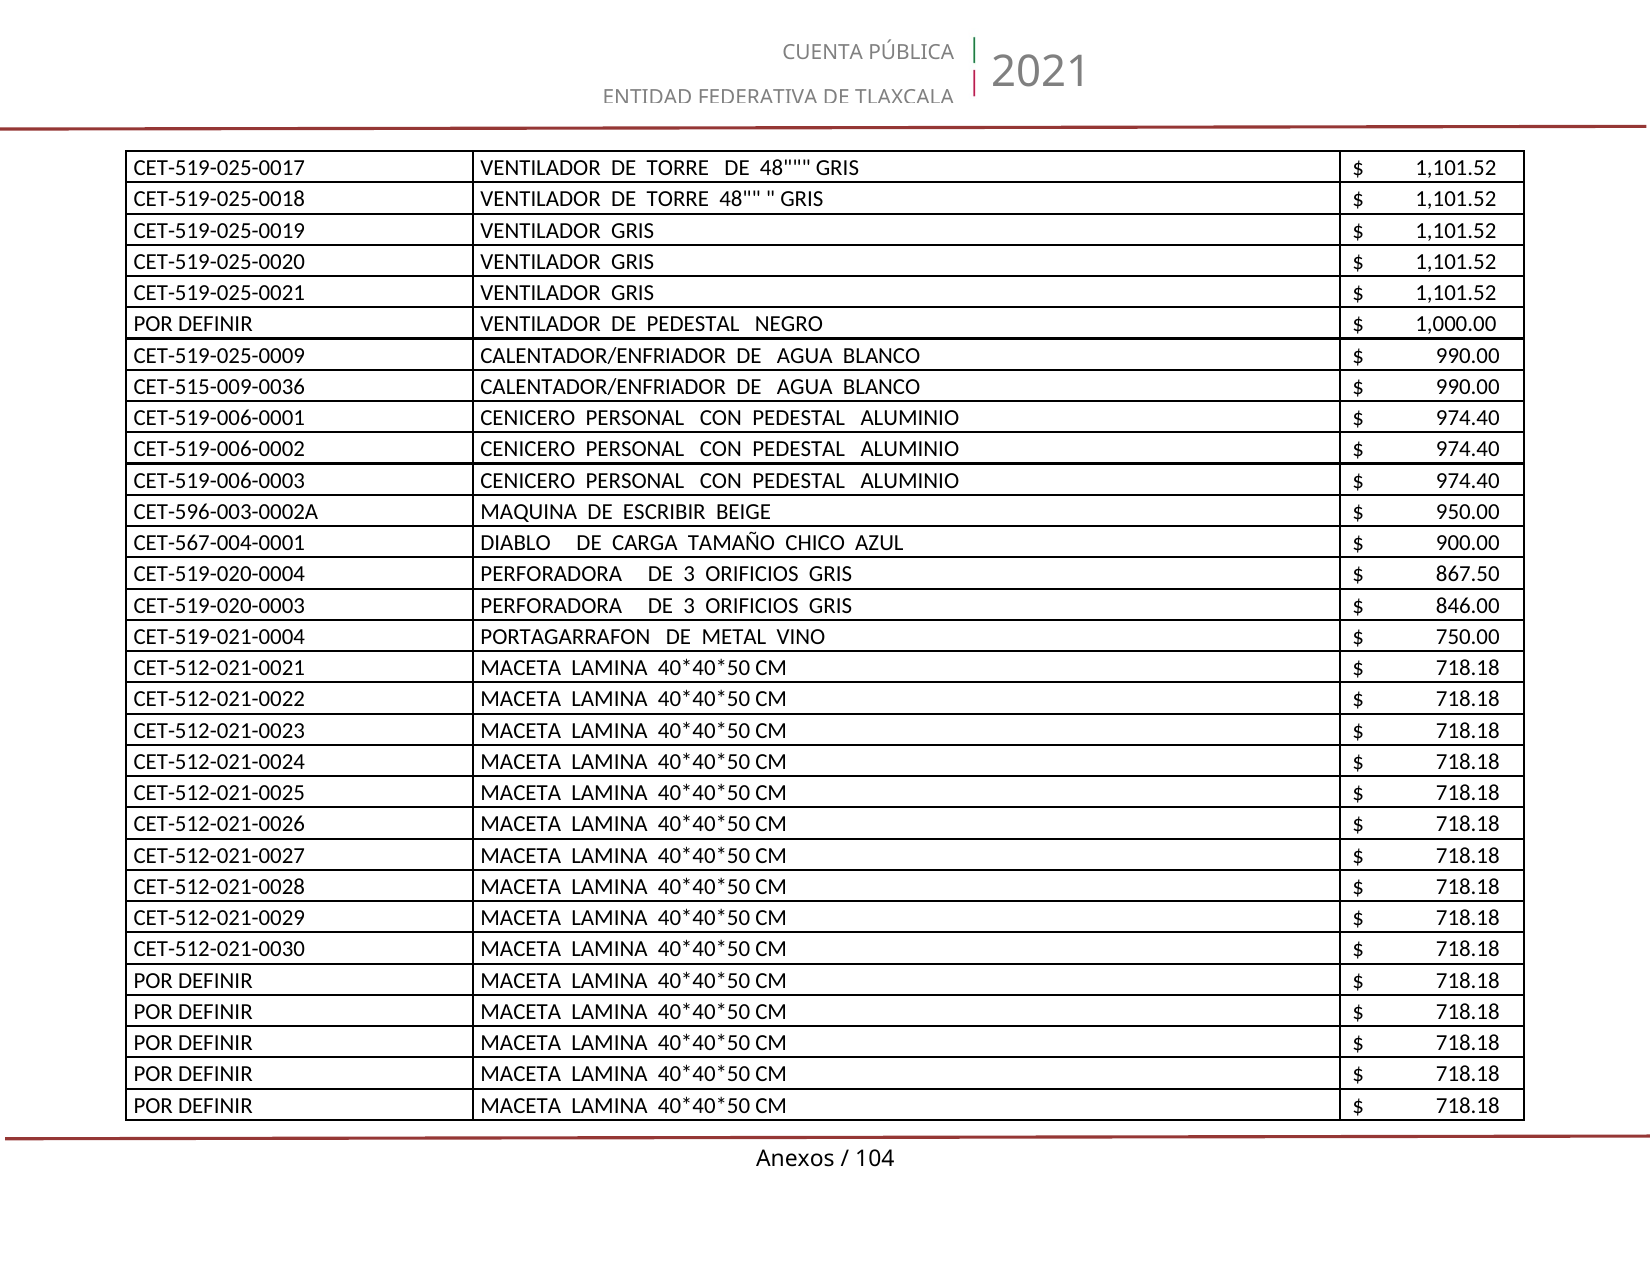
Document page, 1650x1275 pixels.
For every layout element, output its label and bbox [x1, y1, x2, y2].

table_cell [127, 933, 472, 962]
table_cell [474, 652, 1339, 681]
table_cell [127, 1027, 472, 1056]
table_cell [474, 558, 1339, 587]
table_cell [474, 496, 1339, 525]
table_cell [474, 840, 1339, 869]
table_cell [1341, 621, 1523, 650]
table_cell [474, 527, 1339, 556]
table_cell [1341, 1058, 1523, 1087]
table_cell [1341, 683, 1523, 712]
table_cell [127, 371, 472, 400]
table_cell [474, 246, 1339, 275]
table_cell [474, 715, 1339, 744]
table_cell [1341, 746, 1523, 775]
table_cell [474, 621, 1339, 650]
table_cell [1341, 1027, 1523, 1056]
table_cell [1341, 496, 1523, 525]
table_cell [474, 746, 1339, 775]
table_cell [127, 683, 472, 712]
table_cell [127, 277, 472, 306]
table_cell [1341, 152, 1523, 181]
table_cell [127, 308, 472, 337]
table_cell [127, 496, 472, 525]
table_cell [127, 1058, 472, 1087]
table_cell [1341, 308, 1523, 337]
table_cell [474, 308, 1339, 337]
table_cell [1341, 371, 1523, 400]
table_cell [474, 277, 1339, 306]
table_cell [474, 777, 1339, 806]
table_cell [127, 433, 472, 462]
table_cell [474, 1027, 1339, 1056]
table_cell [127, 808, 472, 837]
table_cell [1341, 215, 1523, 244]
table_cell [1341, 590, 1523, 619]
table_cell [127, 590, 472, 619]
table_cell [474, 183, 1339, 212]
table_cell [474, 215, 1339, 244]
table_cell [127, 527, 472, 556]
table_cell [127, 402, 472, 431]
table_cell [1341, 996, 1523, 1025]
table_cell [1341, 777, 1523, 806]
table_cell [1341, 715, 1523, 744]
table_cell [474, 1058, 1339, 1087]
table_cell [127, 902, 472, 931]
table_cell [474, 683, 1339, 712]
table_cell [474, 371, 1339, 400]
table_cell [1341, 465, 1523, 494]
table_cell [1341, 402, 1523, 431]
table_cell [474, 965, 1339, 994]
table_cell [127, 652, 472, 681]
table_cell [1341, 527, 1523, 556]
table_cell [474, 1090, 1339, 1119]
picture [968, 28, 985, 99]
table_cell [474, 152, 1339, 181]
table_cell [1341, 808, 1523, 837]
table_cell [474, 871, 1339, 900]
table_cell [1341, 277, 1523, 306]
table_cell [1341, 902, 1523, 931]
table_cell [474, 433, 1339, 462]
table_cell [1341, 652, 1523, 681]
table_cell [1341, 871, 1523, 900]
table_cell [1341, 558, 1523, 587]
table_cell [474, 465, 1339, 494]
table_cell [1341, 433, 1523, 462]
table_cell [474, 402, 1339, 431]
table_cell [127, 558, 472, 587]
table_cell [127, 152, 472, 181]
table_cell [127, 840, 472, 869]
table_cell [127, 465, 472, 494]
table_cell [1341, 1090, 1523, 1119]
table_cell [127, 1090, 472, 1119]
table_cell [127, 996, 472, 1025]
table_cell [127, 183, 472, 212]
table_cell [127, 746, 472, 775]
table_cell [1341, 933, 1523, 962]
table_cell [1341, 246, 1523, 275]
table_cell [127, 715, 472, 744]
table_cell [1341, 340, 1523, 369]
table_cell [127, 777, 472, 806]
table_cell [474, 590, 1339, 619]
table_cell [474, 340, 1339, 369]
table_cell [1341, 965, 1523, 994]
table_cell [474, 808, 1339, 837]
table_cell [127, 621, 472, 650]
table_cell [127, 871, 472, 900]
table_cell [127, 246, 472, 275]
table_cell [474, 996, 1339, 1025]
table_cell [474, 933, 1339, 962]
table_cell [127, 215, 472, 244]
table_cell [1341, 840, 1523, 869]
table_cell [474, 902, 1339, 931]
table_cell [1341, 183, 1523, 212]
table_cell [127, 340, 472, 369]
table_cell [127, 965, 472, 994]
